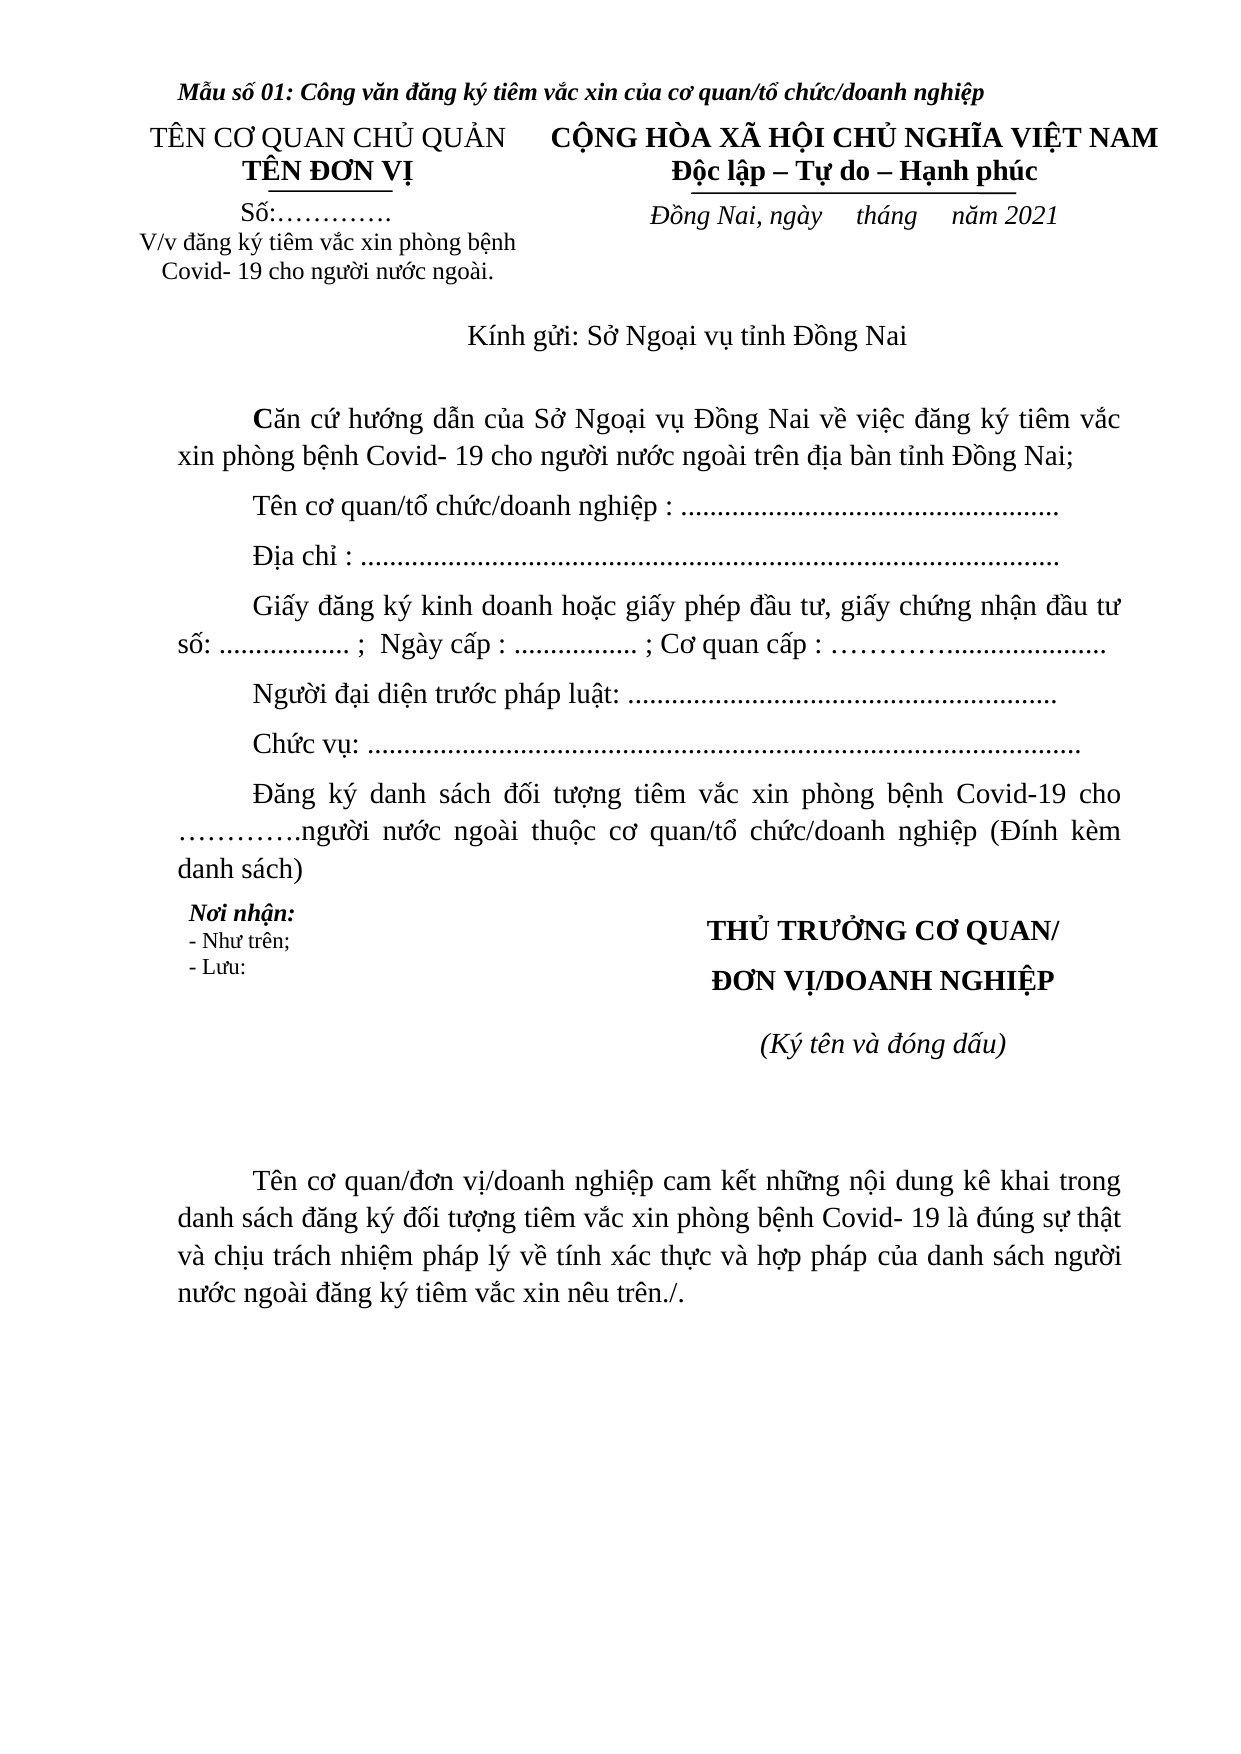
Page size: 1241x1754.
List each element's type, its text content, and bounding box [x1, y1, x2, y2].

table_cell Đồng Nai, ngày tháng năm 2021 [533, 187, 1177, 285]
text Người đại diện trước pháp luật: ........................................................... [177, 673, 1122, 711]
table_header TÊN CƠ QUAN CHỦ QUẢN TÊN ĐƠN VỊ [123, 120, 533, 187]
text Căn cứ hướng dẫn của Sở Ngoại vụ Đồng Nai về việc đăng ký tiêm vắc xin phòng bệnh Covid- 19 cho người nước ngoài trên địa bàn tỉnh Đồng Nai; [177, 398, 1122, 473]
table_cell Số:…………. V/v đăng ký tiêm vắc xin phòng bệnh Covid- 19 cho người nước ngoài. [123, 187, 533, 285]
text Đăng ký danh sách đối tượng tiêm vắc xin phòng bệnh Covid-19 cho ………….người nước ngoài thuộc cơ quan/tổ chức/doanh nghiệp (Đính kèm danh sách) [177, 773, 1122, 886]
table_header THỦ TRƯỞNG CƠ QUAN/ ĐƠN VỊ/DOANH NGHIỆP [572, 898, 1119, 1011]
table_cell (Ký tên và đóng dấu) [572, 1011, 1119, 1148]
text Kính gửi: Sở Ngoại vụ tỉnh Đồng Nai [177, 318, 1122, 352]
table_header CỘNG HÒA XÃ HỘI CHỦ NGHĨA VIỆT NAM Độc lập – Tự do – Hạnh phúc [533, 120, 1177, 187]
text Giấy đăng ký kinh doanh hoặc giấy phép đầu tư, giấy chứng nhận đầu tư số: .................. ; Ngày cấp : ................. ; Cơ quan cấp : …………...................... [177, 586, 1122, 661]
table_header Nơi nhận: - Như trên; - Lưu: [177, 898, 572, 1148]
text Tên cơ quan/tổ chức/doanh nghiệp : .................................................... [177, 486, 1122, 523]
text Địa chỉ : ................................................................................................ [177, 536, 1122, 573]
text Chức vụ: .................................................................................................. [177, 723, 1122, 761]
text Tên cơ quan/đơn vị/doanh nghiệp cam kết những nội dung kê khai trong danh sách đăng ký đối tượng tiêm vắc xin phòng bệnh Covid- 19 là đúng sự thật và chịu trách nhiệm pháp lý về tính xác thực và hợp pháp của danh sách người nước ngoài đăng ký tiêm vắc xin nêu trên./. [177, 1160, 1122, 1310]
